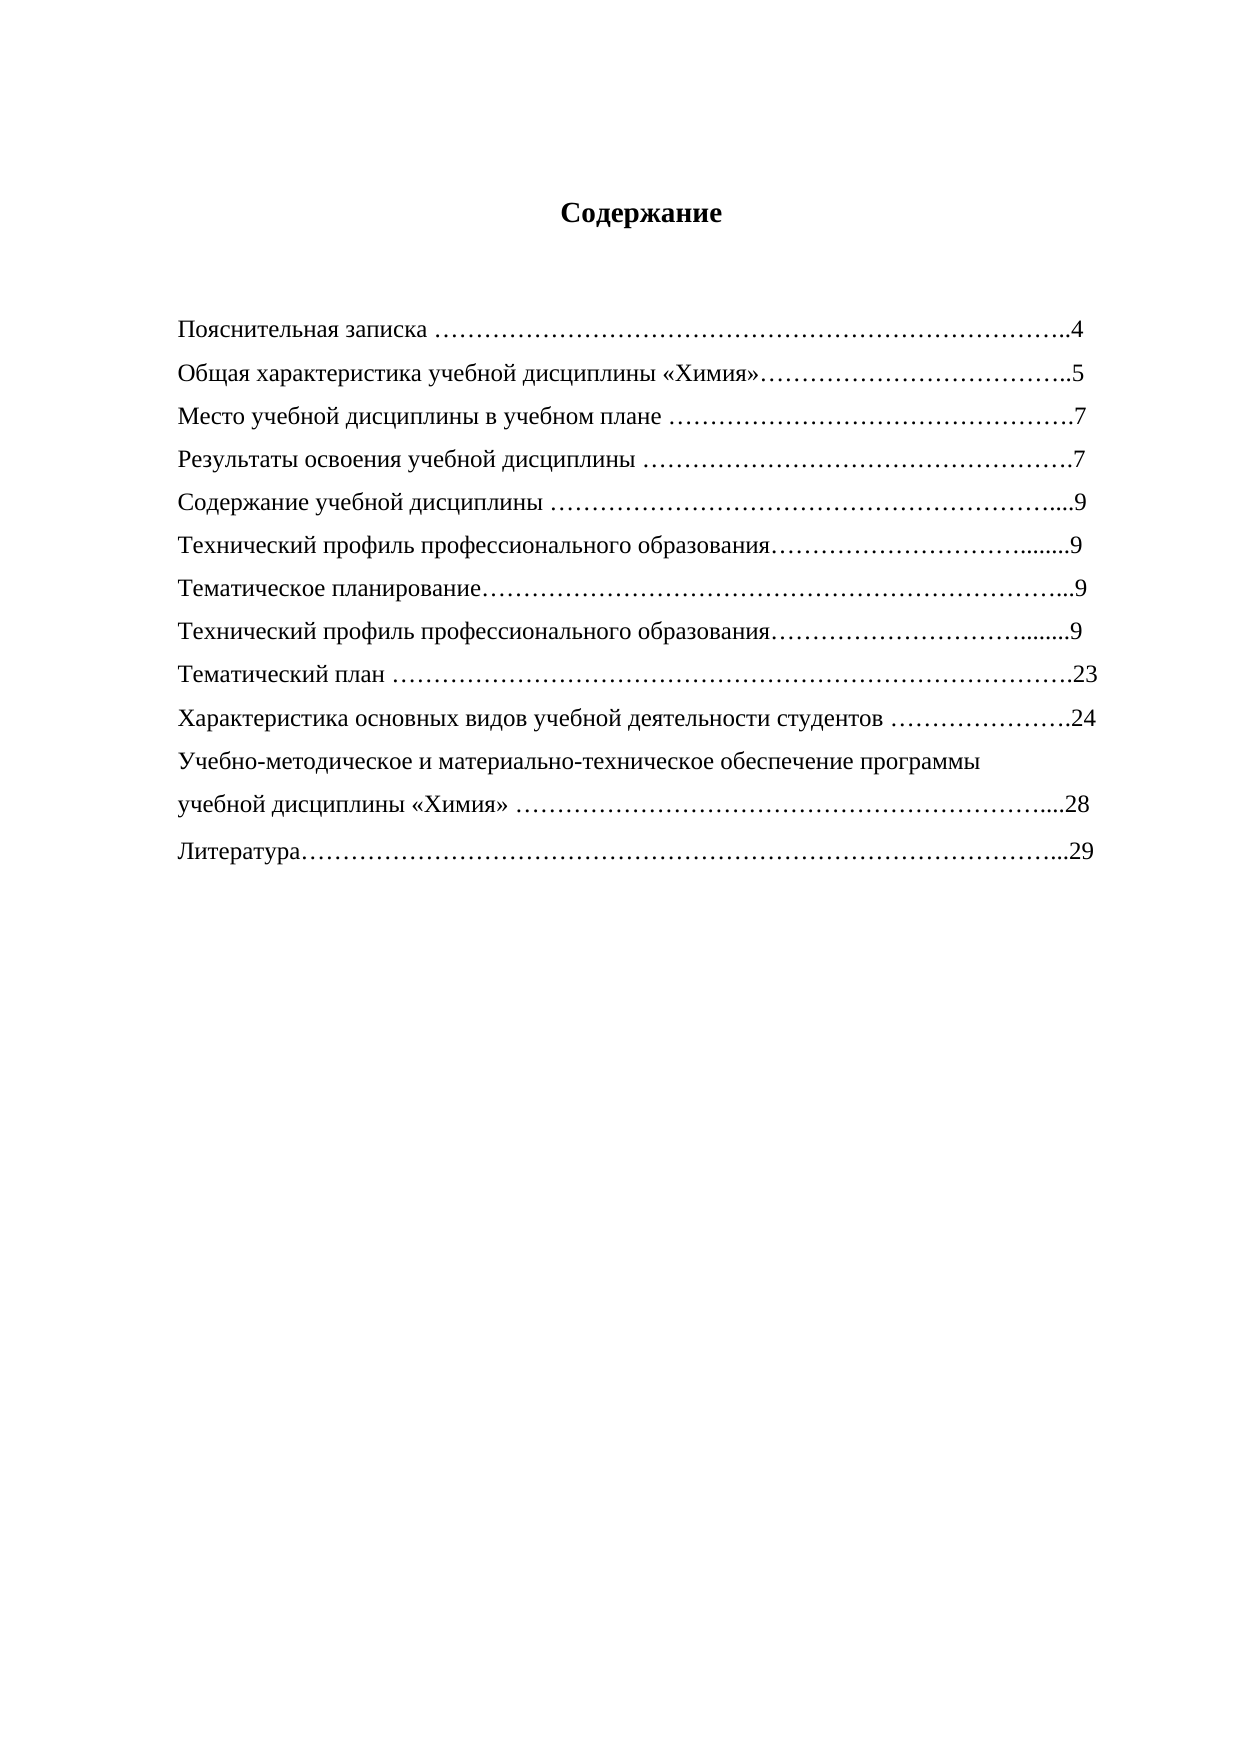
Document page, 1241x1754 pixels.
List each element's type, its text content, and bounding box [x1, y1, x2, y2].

text Результаты освоения учебной дисциплины …………………………………………….7 [177, 444, 1105, 473]
text Тематическое планирование……………………………………………………………...9 [177, 573, 1105, 602]
text Общая характеристика учебной дисциплины «Химия»………………………………..5 [177, 358, 1105, 386]
text Содержание [177, 195, 1105, 228]
text Технический профиль профессионального образования…………………………........9 [177, 530, 1105, 559]
text Характеристика основных видов учебной деятельности студентов ………………….24 [177, 703, 1105, 731]
text Технический профиль профессионального образования…………………………........9 [177, 616, 1105, 645]
text Литература………………………………………………………………………………...29 [177, 836, 1105, 865]
text Тематический план ……………………………………………………………………….23 [177, 659, 1105, 688]
text учебной дисциплины «Химия» ………………………………………………………....28 [177, 789, 1105, 818]
text Место учебной дисциплины в учебном плане ………………………………………….7 [177, 401, 1105, 429]
text Учебно-методическое и материально-техническое обеспечение программы [177, 746, 1105, 775]
text Пояснительная записка …………………………………………………………………..4 [177, 314, 1105, 343]
text Содержание учебной дисциплины ……………………………………………………....9 [177, 487, 1105, 516]
